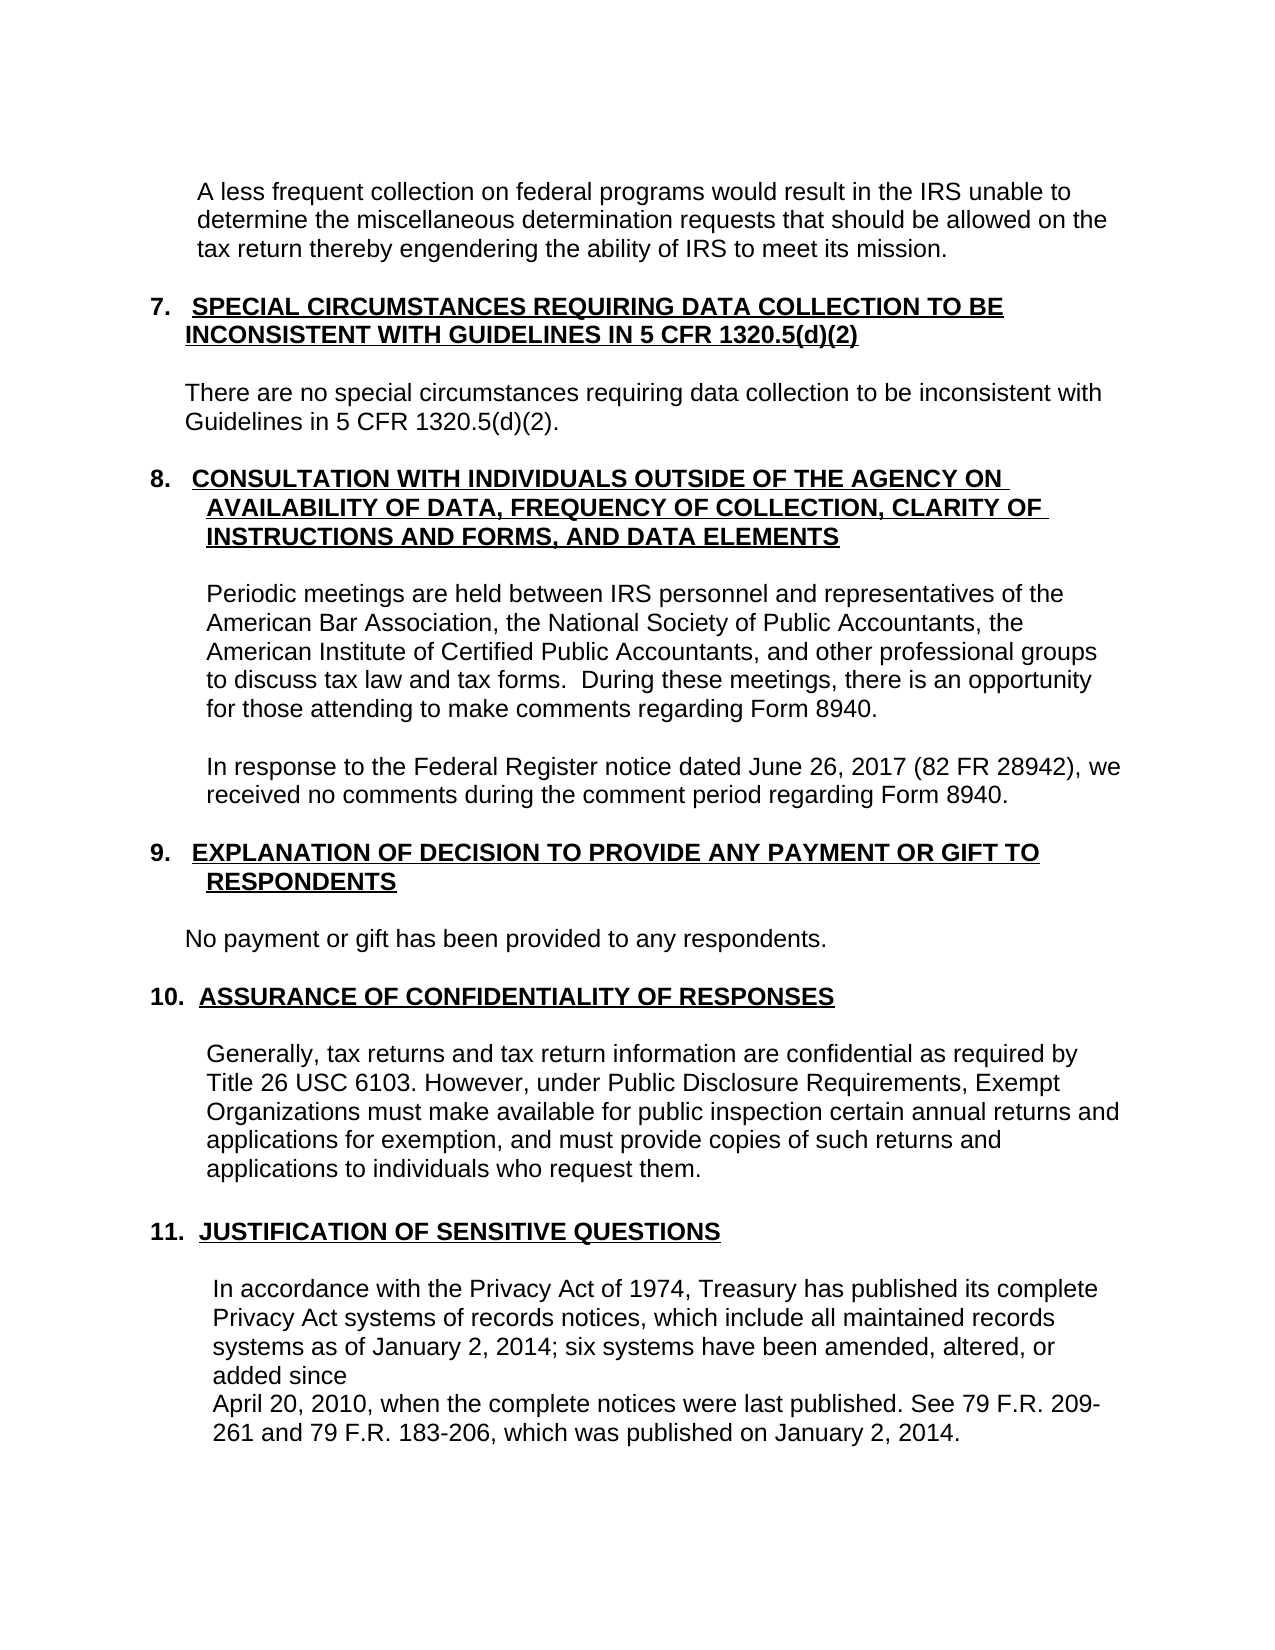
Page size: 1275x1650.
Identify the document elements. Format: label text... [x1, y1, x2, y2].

text In accordance with the Privacy Act of 1974, Treasury has published its complete Privacy Act systems of records notices, which include all maintained records systems as of January 2, 2014; six systems have been amended, altered, or added since [212, 1274, 1125, 1389]
text A less frequent collection on federal programs would result in the IRS unable to determine the miscellaneous determination requests that should be allowed on the tax return thereby engendering the ability of IRS to meet its mission. [197, 177, 1125, 263]
text Guidelines in 5 CFR 1320.5(d)(2). [150, 407, 1125, 435]
text 10. ASSURANCE OF CONFIDENTIALITY OF RESPONSES [150, 982, 1125, 1010]
text 11. JUSTIFICATION OF SENSITIVE QUESTIONS [150, 1217, 1125, 1246]
text There are no special circumstances requiring data collection to be inconsistent with [150, 378, 1125, 407]
text INCONSISTENT WITH GUIDELINES IN 5 CFR 1320.5(d)(2) [150, 320, 1125, 349]
text Generally, tax returns and tax return information are confidential as required by Title 26 USC 6103. However, under Public Disclosure Requirements, Exempt Organizations must make available for public inspection certain annual returns and applications for exemption, and must provide copies of such returns and applications to individuals who request them. [206, 1039, 1125, 1183]
text 8. CONSULTATION WITH INDIVIDUALS OUTSIDE OF THE AGENCY ON [150, 464, 1125, 493]
text RESPONDENTS [206, 867, 1125, 895]
text April 20, 2010, when the complete notices were last published. See 79 F.R. 209-261 and 79 F.R. 183-206, which was published on January 2, 2014. [212, 1389, 1125, 1447]
text AVAILABILITY OF DATA, FREQUENCY OF COLLECTION, CLARITY OF INSTRUCTIONS AND FORMS, AND DATA ELEMENTS [206, 493, 1125, 550]
text Periodic meetings are held between IRS personnel and representatives of the American Bar Association, the National Society of Public Accountants, the American Institute of Certified Public Accountants, and other professional groups to discuss tax law and tax forms. During these meetings, there is an opportunity for those attending to make comments regarding Form 8940. [206, 579, 1125, 723]
text 9. EXPLANATION OF DECISION TO PROVIDE ANY PAYMENT OR GIFT TO [150, 838, 1125, 867]
text 7. SPECIAL CIRCUMSTANCES REQUIRING DATA COLLECTION TO BE [150, 292, 1125, 320]
text No payment or gift has been provided to any respondents. [150, 924, 1125, 953]
text In response to the Federal Register notice dated June 26, 2017 (82 FR 28942), we received no comments during the comment period regarding Form 8940. [206, 752, 1125, 809]
